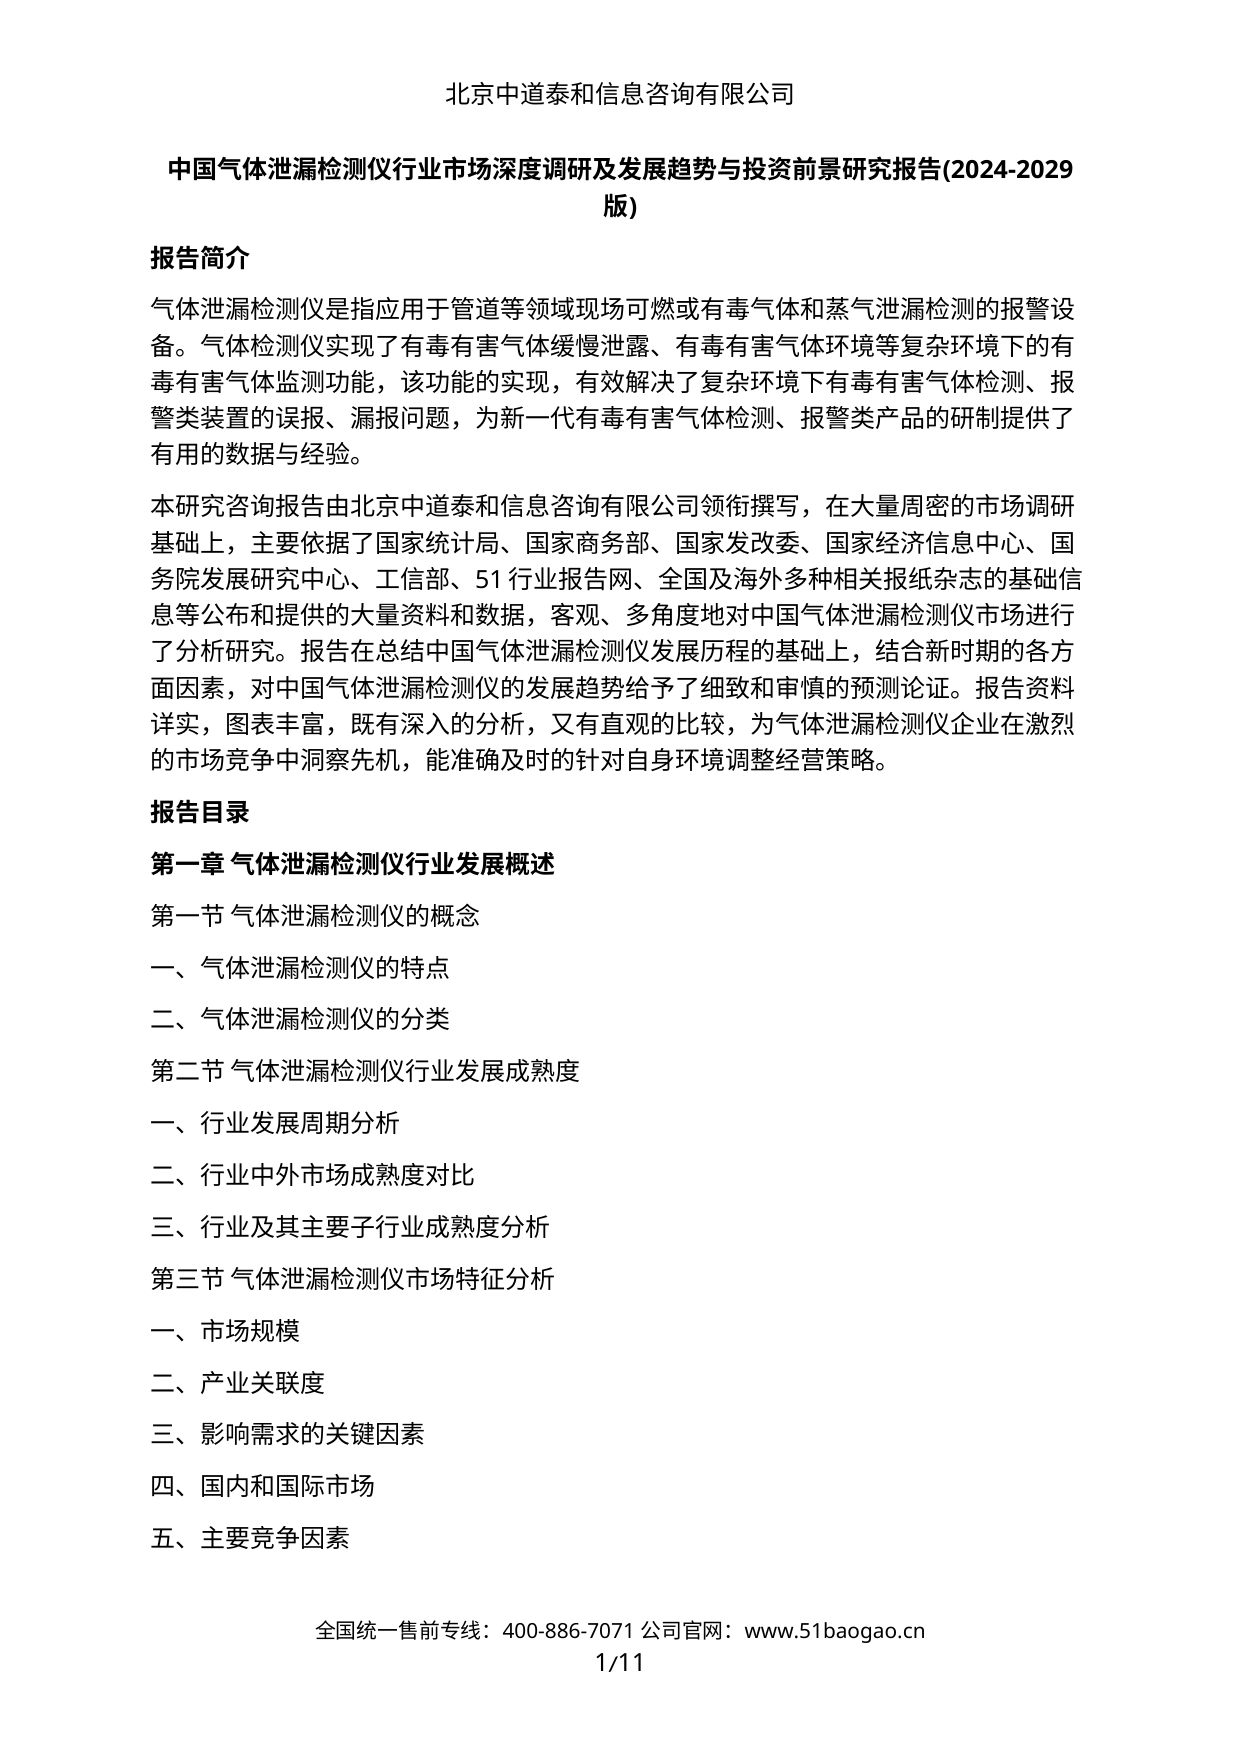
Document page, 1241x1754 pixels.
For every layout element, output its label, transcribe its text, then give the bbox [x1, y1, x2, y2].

text 三、行业及其主要子行业成熟度分析 [150, 1207, 1090, 1244]
text 二、行业中外市场成熟度对比 [150, 1156, 1090, 1192]
text 第三节 气体泄漏检测仪市场特征分析 [150, 1259, 1090, 1296]
text 报告简介 [150, 238, 1090, 274]
text 四、国内和国际市场 [150, 1467, 1090, 1503]
text 报告目录 [150, 792, 1090, 829]
text 气体泄漏检测仪是指应用于管道等领域现场可燃或有毒气体和蒸气泄漏检测的报警设备。气体检测仪实现了有毒有害气体缓慢泄露、有毒有害气体环境等复杂环境下的有毒有害气体监测功能，该功能的实现，有效解决了复杂环境下有毒有害气体检测、报警类装置的误报、漏报问题，为新一代有毒有害气体检测、报警类产品的研制提供了有用的数据与经验。 [150, 290, 1090, 471]
text 第一节 气体泄漏检测仪的概念 [150, 896, 1090, 932]
text 二、产业关联度 [150, 1363, 1090, 1399]
text 本研究咨询报告由北京中道泰和信息咨询有限公司领衔撰写，在大量周密的市场调研基础上，主要依据了国家统计局、国家商务部、国家发改委、国家经济信息中心、国务院发展研究中心、工信部、51行业报告网、全国及海外多种相关报纸杂志的基础信息等公布和提供的大量资料和数据，客观、多角度地对中国气体泄漏检测仪市场进行了分析研究。报告在总结中国气体泄漏检测仪发展历程的基础上，结合新时期的各方面因素，对中国气体泄漏检测仪的发展趋势给予了细致和审慎的预测论证。报告资料详实，图表丰富，既有深入的分析，又有直观的比较，为气体泄漏检测仪企业在激烈的市场竞争中洞察先机，能准确及时的针对自身环境调整经营策略。 [150, 487, 1090, 777]
text 一、行业发展周期分析 [150, 1104, 1090, 1140]
text 二、气体泄漏检测仪的分类 [150, 1000, 1090, 1036]
text 一、市场规模 [150, 1311, 1090, 1347]
text 五、主要竞争因素 [150, 1519, 1090, 1555]
text 第一章 气体泄漏检测仪行业发展概述 [150, 844, 1090, 881]
text 三、影响需求的关键因素 [150, 1415, 1090, 1451]
text 一、气体泄漏检测仪的特点 [150, 948, 1090, 984]
text 中国气体泄漏检测仪行业市场深度调研及发展趋势与投资前景研究报告(2024-2029版) [150, 150, 1090, 222]
text 第二节 气体泄漏检测仪行业发展成熟度 [150, 1052, 1090, 1088]
